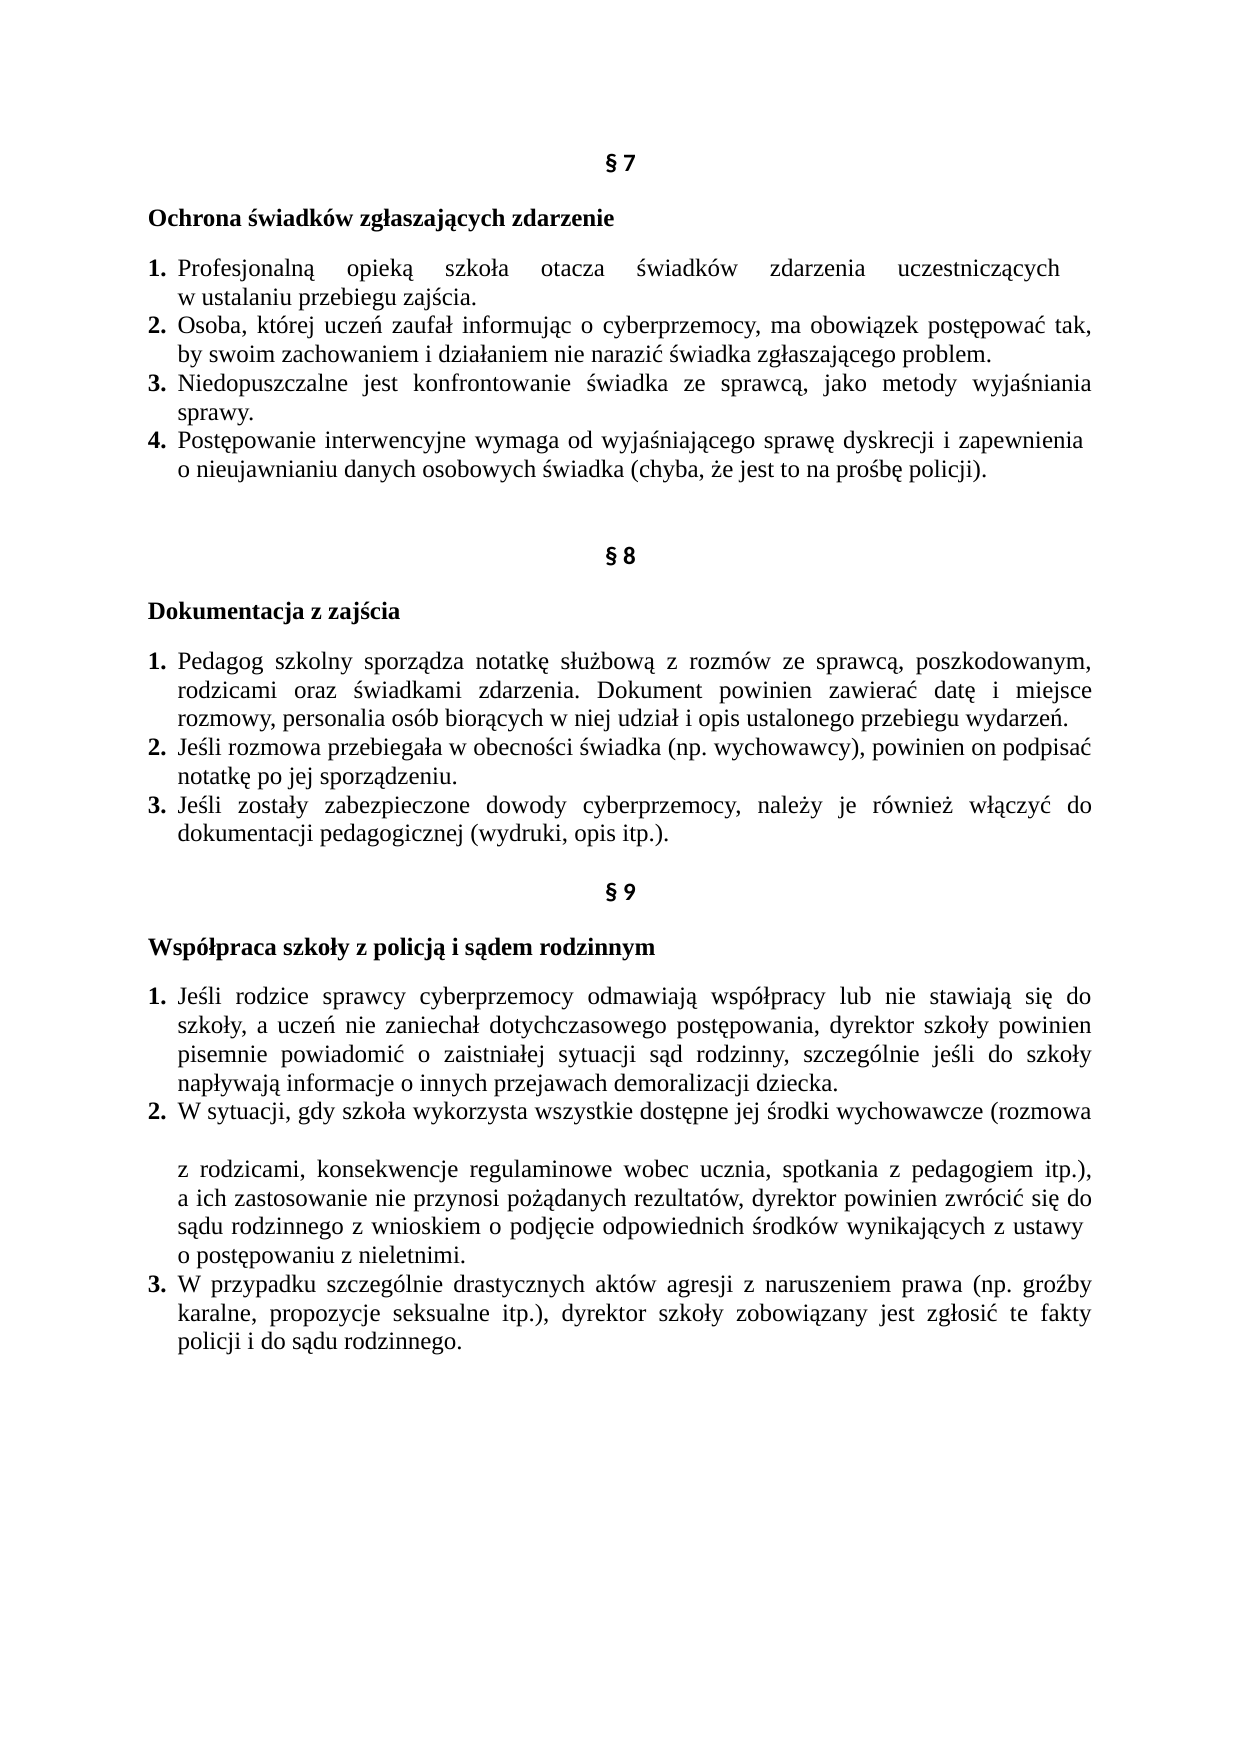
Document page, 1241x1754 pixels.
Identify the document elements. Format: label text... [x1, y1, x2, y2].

list W sytuacji, gdy szkoła wykorzysta wszystkie dostępne jej środki wychowawcze (rozmowa z rodzicami, konsekwencje regulaminowe wobec ucznia, spotkania z pedagogiem itp.), a ich zastosowanie nie przynosi pożądanych rezultatów, dyrektor powinien zwrócić się do sądu rodzinnego z wnioskiem o podjęcie odpowiednich środków wynikających z ustawy o postępowaniu z nieletnimi. [148, 1096, 1093, 1269]
list W przypadku szczególnie drastycznych aktów agresji z naruszeniem prawa (np. groźby karalne, propozycje seksualne itp.), dyrektor szkoły zobowiązany jest zgłosić te fakty policji i do sądu rodzinnego. [148, 1269, 1093, 1355]
text § 8 [148, 541, 1093, 571]
list Osoba, której uczeń zaufał informując o cyberprzemocy, ma obowiązek postępować tak, by swoim zachowaniem i działaniem nie narazić świadka zgłaszającego problem. [148, 311, 1093, 368]
list Niedopuszczalne jest konfrontowanie świadka ze sprawcą, jako metody wyjaśniania sprawy. [148, 368, 1093, 426]
text Dokumentacja z zajścia [148, 596, 1093, 625]
text Ochrona świadków zgłaszających zdarzenie [148, 203, 1093, 232]
list Pedagog szkolny sporządza notatkę służbową z rozmów ze sprawcą, poszkodowanym, rodzicami oraz świadkami zdarzenia. Dokument powinien zawierać datę i miejsce rozmowy, personalia osób biorących w niej udział i opis ustalonego przebiegu wydarzeń. [148, 646, 1093, 732]
list Profesjonalną opieką szkoła otacza świadków zdarzenia uczestniczących w ustalaniu przebiegu zajścia. [148, 253, 1093, 311]
text Współpraca szkoły z policją i sądem rodzinnym [148, 932, 1093, 961]
list Jeśli rodzice sprawcy cyberprzemocy odmawiają współpracy lub nie stawiają się do szkoły, a uczeń nie zaniechał dotychczasowego postępowania, dyrektor szkoły powinien pisemnie powiadomić o zaistniałej sytuacji sąd rodzinny, szczególnie jeśli do szkoły napływają informacje o innych przejawach demoralizacji dziecka. [148, 981, 1093, 1096]
list Jeśli zostały zabezpieczone dowody cyberprzemocy, należy je również włączyć do dokumentacji pedagogicznej (wydruki, opis itp.). [148, 790, 1093, 847]
list Jeśli rozmowa przebiegała w obecności świadka (np. wychowawcy), powinien on podpisać notatkę po jej sporządzeniu. [148, 732, 1093, 790]
list Postępowanie interwencyjne wymaga od wyjaśniającego sprawę dyskrecji i zapewnienia o nieujawnianiu danych osobowych świadka (chyba, że jest to na prośbę policji). [148, 426, 1093, 483]
text § 9 [148, 876, 1093, 906]
text § 7 [148, 148, 1093, 178]
